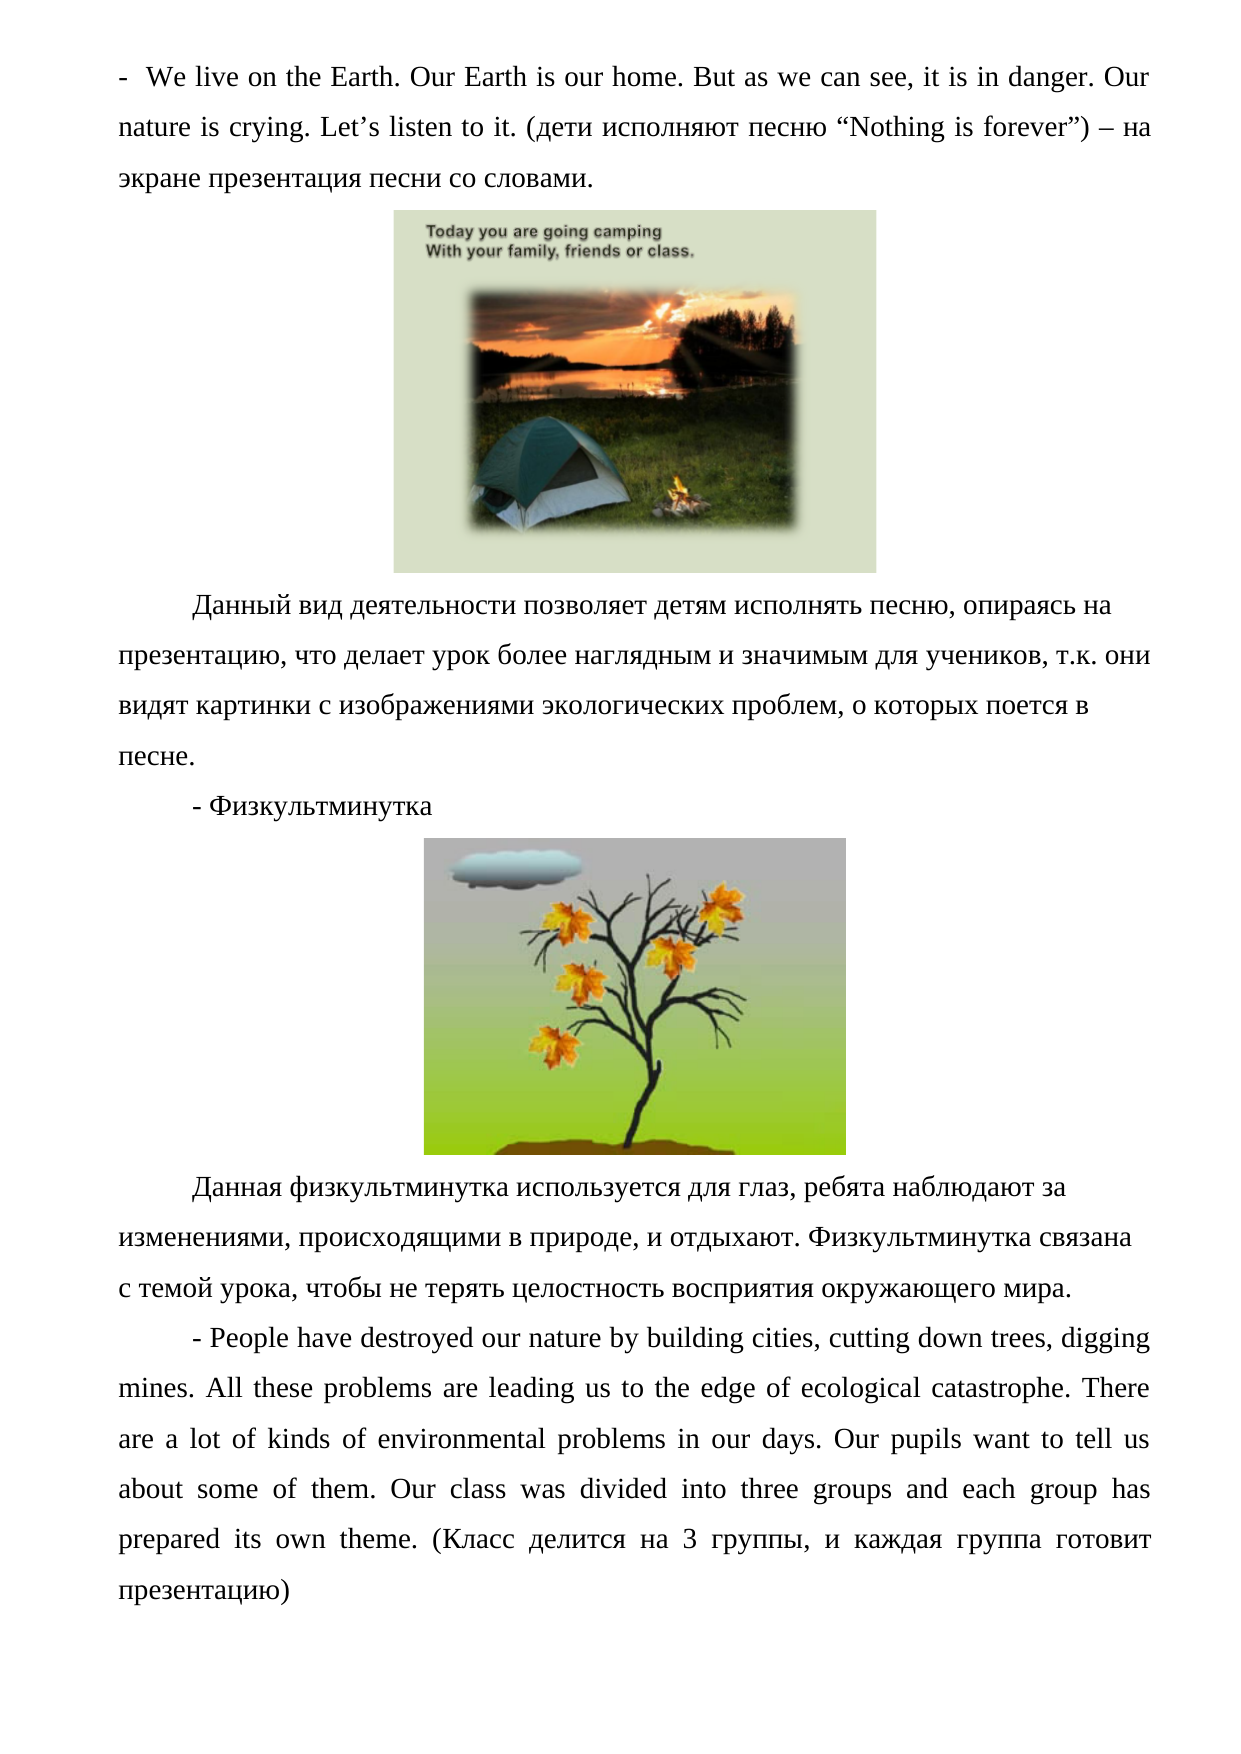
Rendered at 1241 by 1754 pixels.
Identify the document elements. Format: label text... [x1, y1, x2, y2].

text - Физкультминутка [118, 788, 1152, 822]
picture [423, 838, 846, 1155]
text Данный вид деятельности позволяет детям исполнять песню, опираясь на презентацию, что делает урок более наглядным и значимым для учеников, т.к. они видят картинки с изображениями экологических проблем, о которых поется в песне. [118, 587, 1152, 771]
text - People have destroyed our nature by building cities, cutting down trees, digging mines. All these problems are leading us to the edge of ecological catastrophe. There are a lot of kinds of environmental problems in our days. Our pupils want to tell us about some of them. Our class was divided into three groups and each group has prepared its own theme. (Класс делится на 3 группы, и каждая группа готовит презентацию) [118, 1320, 1152, 1605]
text Данная физкультминутка используется для глаз, ребята наблюдают за изменениями, происходящими в природе, и отдыхают. Физкультминутка связана с темой урока, чтобы не терять целостность восприятия окружающего мира. [118, 1169, 1152, 1303]
text - We live on the Earth. Our Earth is our home. But as we can see, it is in danger. Our nature is crying. Let’s listen to it. (дети исполняют песню “Nothing is forever”) – на экране презентация песни со словами. [118, 59, 1152, 193]
